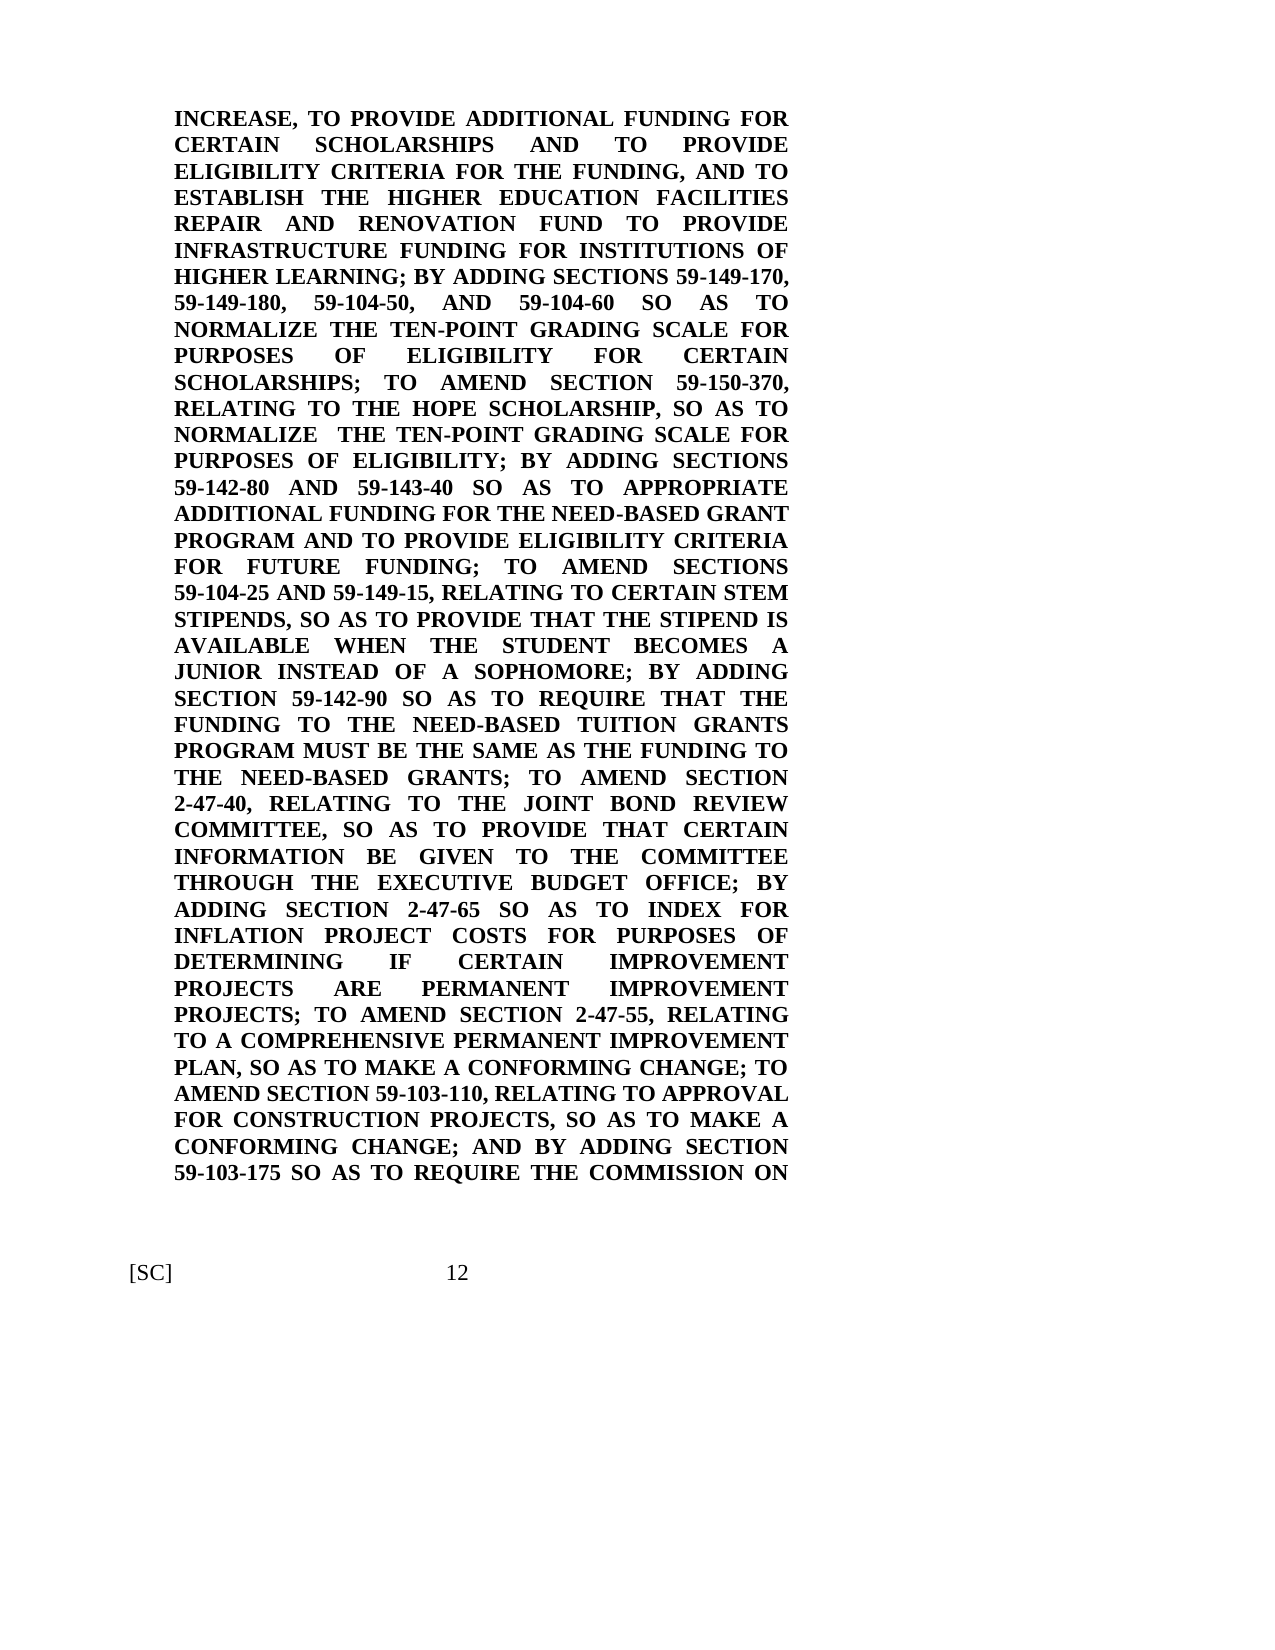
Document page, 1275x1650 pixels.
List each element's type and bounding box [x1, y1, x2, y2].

text [129, 105, 789, 1238]
